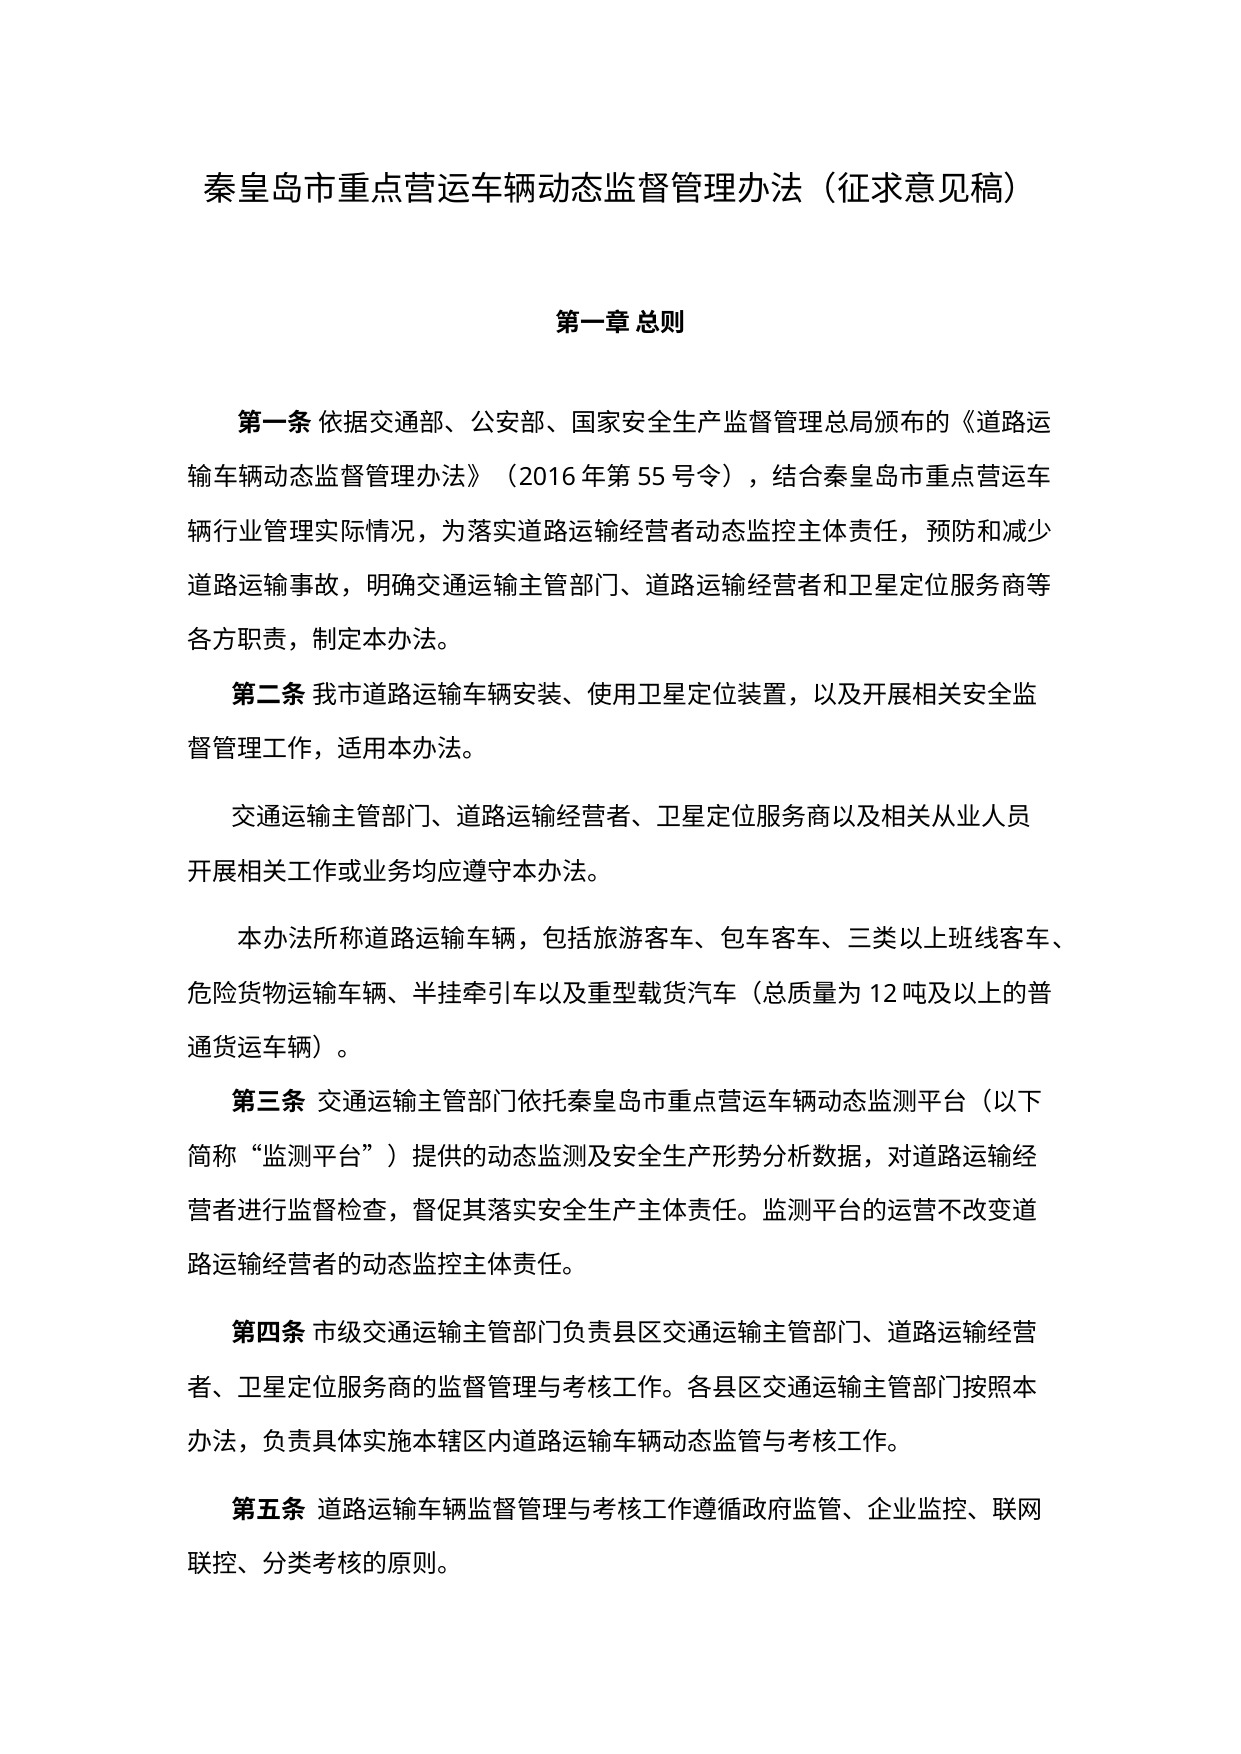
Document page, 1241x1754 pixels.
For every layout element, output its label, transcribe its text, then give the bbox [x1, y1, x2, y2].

text 第三条 交通运输主管部门依托秦皇岛市重点营运车辆动态监测平台（以下简称“监测平台”）提供的动态监测及安全生产形势分析数据，对道路运输经营者进行监督检查，督促其落实安全生产主体责任。监测平台的运营不改变道路运输经营者的动态监控主体责任。 [187, 1082, 1053, 1281]
text 本办法所称道路运输车辆，包括旅游客车、包车客车、三类以上班线客车、危险货物运输车辆、半挂牵引车以及重型载货汽车（总质量为12吨及以上的普通货运车辆）。 [187, 919, 1053, 1064]
list 总则 [187, 302, 1053, 339]
list 依据交通部、公安部、国家安全生产监督管理总局颁布的《道路运输车辆动态监督管理办法》（2016年第55号令），结合秦皇岛市重点营运车辆行业管理实际情况，为落实道路运输经营者动态监控主体责任，预防和减少道路运输事故，明确交通运输主管部门、道路运输经营者和卫星定位服务商等各方职责，制定本办法。 [187, 402, 1053, 656]
text 第二条 我市道路运输车辆安装、使用卫星定位装置，以及开展相关安全监督管理工作，适用本办法。 [187, 674, 1053, 765]
text 交通运输主管部门、道路运输经营者、卫星定位服务商以及相关从业人员开展相关工作或业务均应遵守本办法。 [187, 797, 1053, 887]
text 第五条 道路运输车辆监督管理与考核工作遵循政府监管、企业监控、联网联控、分类考核的原则。 [187, 1489, 1053, 1580]
text 第四条 市级交通运输主管部门负责县区交通运输主管部门、道路运输经营者、卫星定位服务商的监督管理与考核工作。各县区交通运输主管部门按照本办法，负责具体实施本辖区内道路运输车辆动态监管与考核工作。 [187, 1313, 1053, 1458]
text 秦皇岛市重点营运车辆动态监督管理办法（征求意见稿） [187, 162, 1053, 210]
